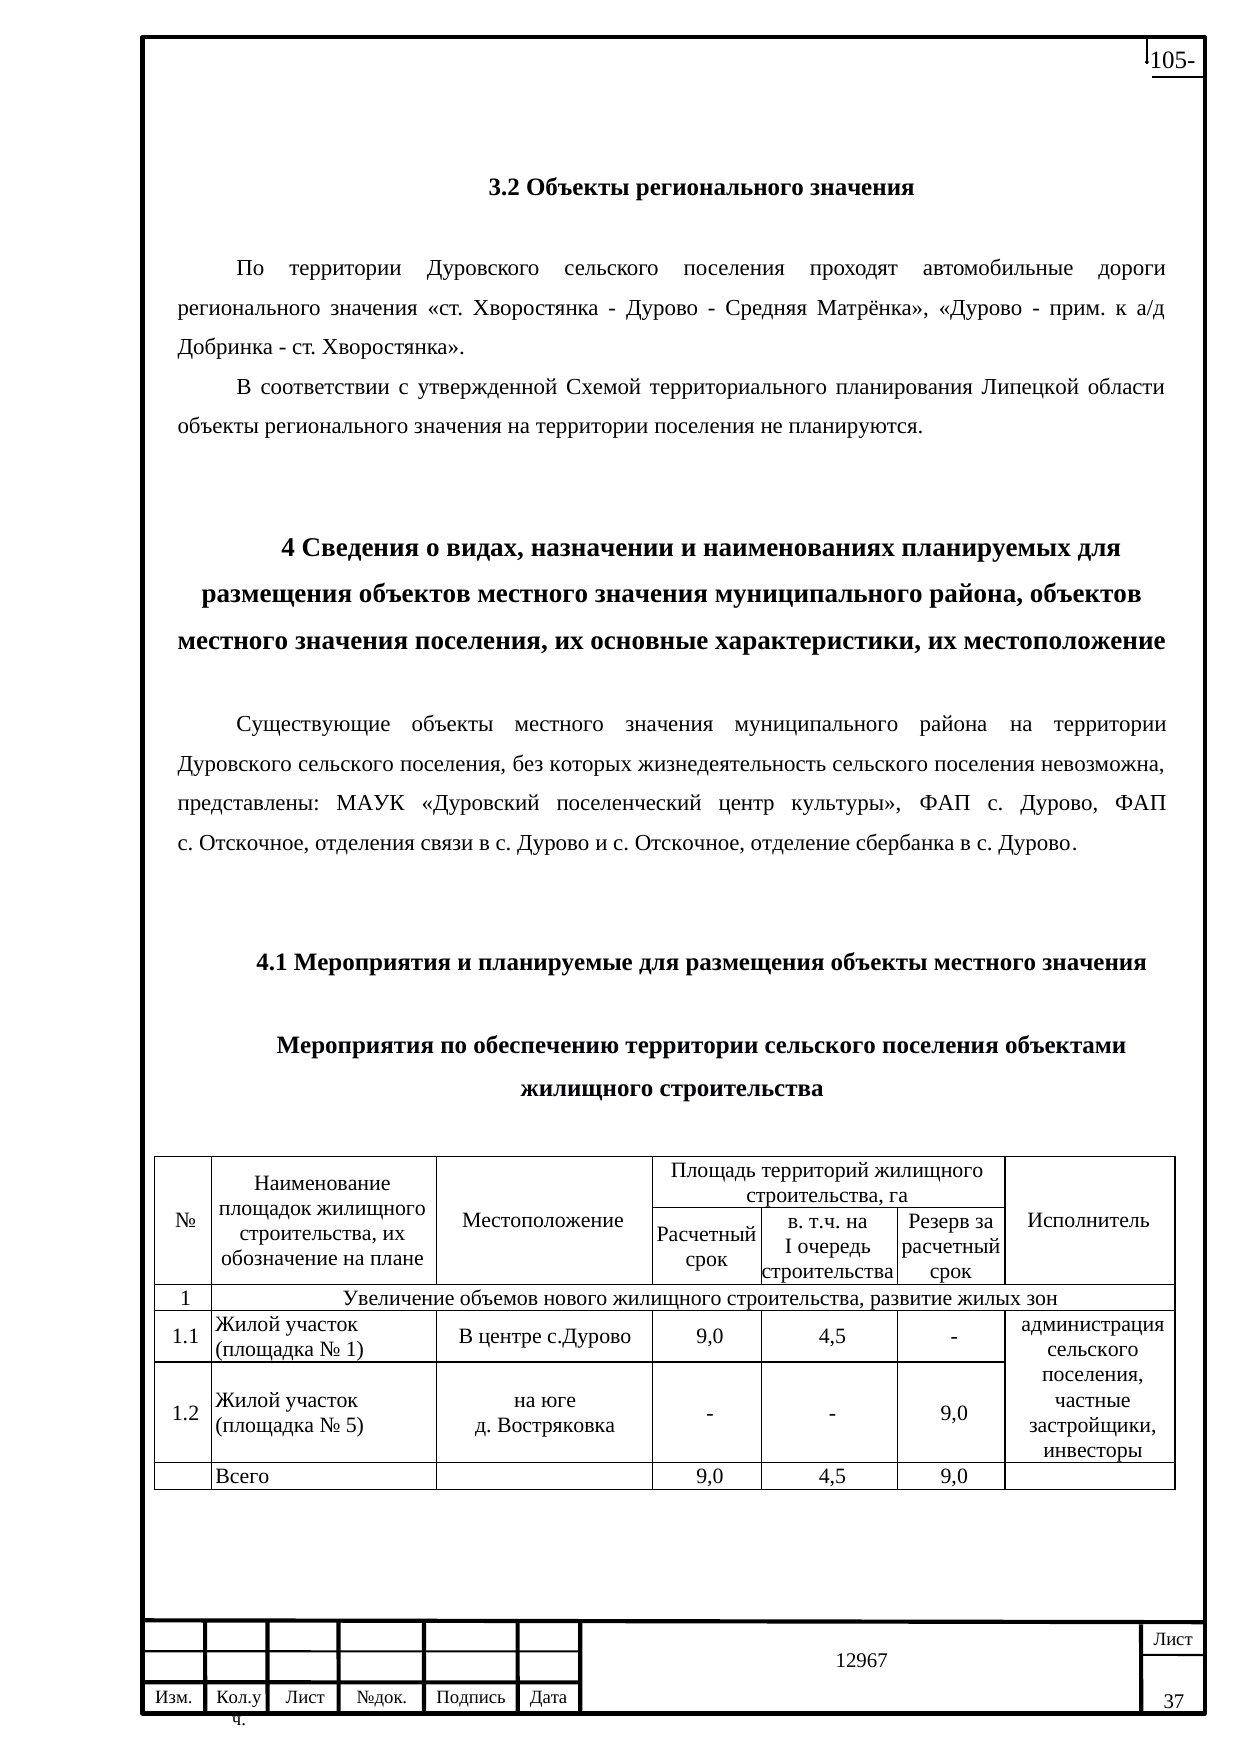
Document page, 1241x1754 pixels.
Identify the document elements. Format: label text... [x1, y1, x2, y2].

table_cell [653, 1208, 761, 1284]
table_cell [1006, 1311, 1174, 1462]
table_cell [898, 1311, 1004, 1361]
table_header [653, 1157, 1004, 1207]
text 3.2 Объекты регионального значения [177, 172, 1167, 201]
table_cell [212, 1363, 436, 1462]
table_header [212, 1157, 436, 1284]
text Мероприятия по обеспечению территории сельского поселения объектами жилищного строительства [177, 1030, 1167, 1102]
text В соответствии с утвержденной Схемой территориального планирования Липецкой области объекты регионального значения на территории поселения не планируются. [177, 373, 1167, 439]
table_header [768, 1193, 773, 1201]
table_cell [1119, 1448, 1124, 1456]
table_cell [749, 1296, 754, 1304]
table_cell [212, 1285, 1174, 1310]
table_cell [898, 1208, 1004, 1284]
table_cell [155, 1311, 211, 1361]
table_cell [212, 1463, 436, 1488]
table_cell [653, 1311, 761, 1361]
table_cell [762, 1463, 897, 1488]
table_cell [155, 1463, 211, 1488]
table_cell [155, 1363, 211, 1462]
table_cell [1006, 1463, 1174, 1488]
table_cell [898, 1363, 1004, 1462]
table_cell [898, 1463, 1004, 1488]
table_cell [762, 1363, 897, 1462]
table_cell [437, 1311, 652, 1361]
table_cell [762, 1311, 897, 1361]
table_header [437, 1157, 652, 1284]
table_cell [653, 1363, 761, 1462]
text 4.1 Мероприятия и планируемые для размещения объекты местного значения [177, 947, 1167, 976]
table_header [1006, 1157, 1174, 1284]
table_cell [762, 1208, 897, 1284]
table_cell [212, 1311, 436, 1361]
text 4 Сведения о видах, назначении и наименованиях планируемых для размещения объектов местного значения муниципального района, объектов местного значения поселения, их основные характеристики, их местоположение [177, 531, 1167, 655]
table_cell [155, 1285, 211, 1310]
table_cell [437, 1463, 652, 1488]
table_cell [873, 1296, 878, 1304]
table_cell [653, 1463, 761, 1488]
text Существующие объекты местного значения муниципального района на территории Дуровского сельского поселения, без которых жизнедеятельность сельского поселения невозможна, представлены: МАУК «Дуровский поселенческий центр культуры», ФАП с. Дурово, ФАП с. Отскочное, отделения связи в с. Дурово и с. Отскочное, отделение сбербанка в с. Дурово. [177, 710, 1167, 855]
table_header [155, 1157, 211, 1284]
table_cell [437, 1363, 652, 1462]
text По территории Дуровского сельского поселения проходят автомобильные дороги регионального значения «ст. Хворостянка - Дурово - Средняя Матрёнка», «Дурово - прим. к а/д Добринка - ст. Хворостянка». [177, 254, 1167, 360]
